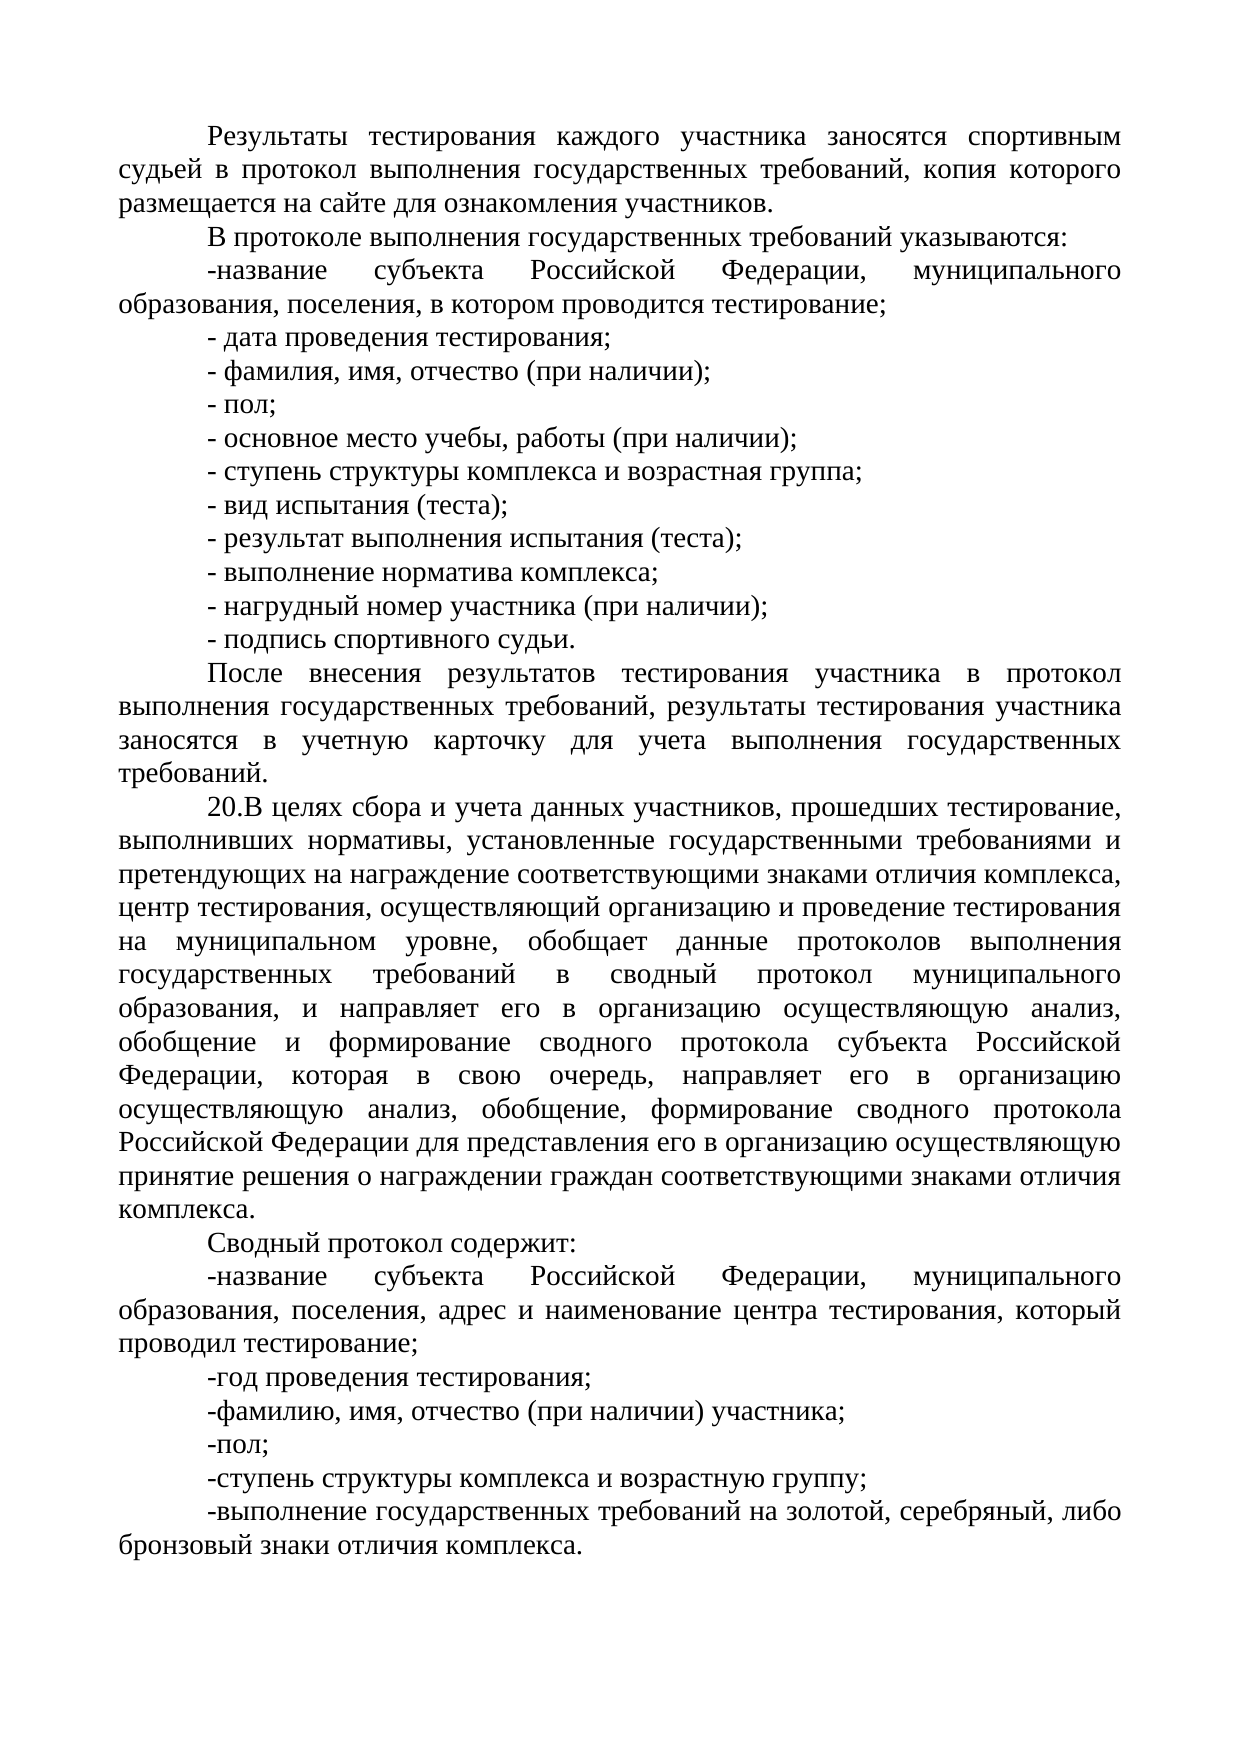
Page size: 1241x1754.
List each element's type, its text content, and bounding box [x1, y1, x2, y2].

text -год проведения тестирования; [118, 1359, 1122, 1393]
text -фамилию, имя, отчество (при наличии) участника; [118, 1393, 1122, 1426]
text - выполнение норматива комплекса; [118, 554, 1122, 588]
text -название субъекта Российской Федерации, муниципального образования, поселения, адрес и наименование центра тестирования, который проводил тестирование; [118, 1258, 1122, 1359]
text - вид испытания (теста); [118, 487, 1122, 521]
text -выполнение государственных требований на золотой, серебряный, либо бронзовый знаки отличия комплекса. [118, 1493, 1122, 1560]
text Результаты тестирования каждого участника заносятся спортивным судьей в протокол выполнения государственных требований, копия которого размещается на сайте для ознакомления участников. [118, 118, 1122, 219]
text В протоколе выполнения государственных требований указываются: [118, 219, 1122, 252]
text -пол; [118, 1426, 1122, 1460]
text - основное место учебы, работы (при наличии); [118, 420, 1122, 453]
text -название субъекта Российской Федерации, муниципального образования, поселения, в котором проводится тестирование; [118, 252, 1122, 319]
text - результат выполнения испытания (теста); [118, 521, 1122, 554]
text - пол; [118, 386, 1122, 420]
text - фамилия, имя, отчество (при наличии); [118, 353, 1122, 386]
text После внесения результатов тестирования участника в протокол выполнения государственных требований, результаты тестирования участника заносятся в учетную карточку для учета выполнения государственных требований. [118, 655, 1122, 789]
text Сводный протокол содержит: [118, 1225, 1122, 1258]
text - ступень структуры комплекса и возрастная группа; [118, 453, 1122, 487]
text -ступень структуры комплекса и возрастную группу; [118, 1460, 1122, 1493]
text 20.В целях сбора и учета данных участников, прошедших тестирование, выполнивших нормативы, установленные государственными требованиями и претендующих на награждение соответствующими знаками отличия комплекса, центр тестирования, осуществляющий организацию и проведение тестирования на муниципальном уровне, обобщает данные протоколов выполнения государственных требований в сводный протокол муниципального образования, и направляет его в организацию осуществляющую анализ, обобщение и формирование сводного протокола субъекта Российской Федерации, которая в свою очередь, направляет его в организацию осуществляющую анализ, обобщение, формирование сводного протокола Российской Федерации для представления его в организацию осуществляющую принятие решения о награждении граждан соответствующими знаками отличия комплекса. [118, 789, 1122, 1225]
text - нагрудный номер участника (при наличии); [118, 588, 1122, 621]
text - дата проведения тестирования; [118, 319, 1122, 353]
text - подпись спортивного судьи. [118, 621, 1122, 655]
